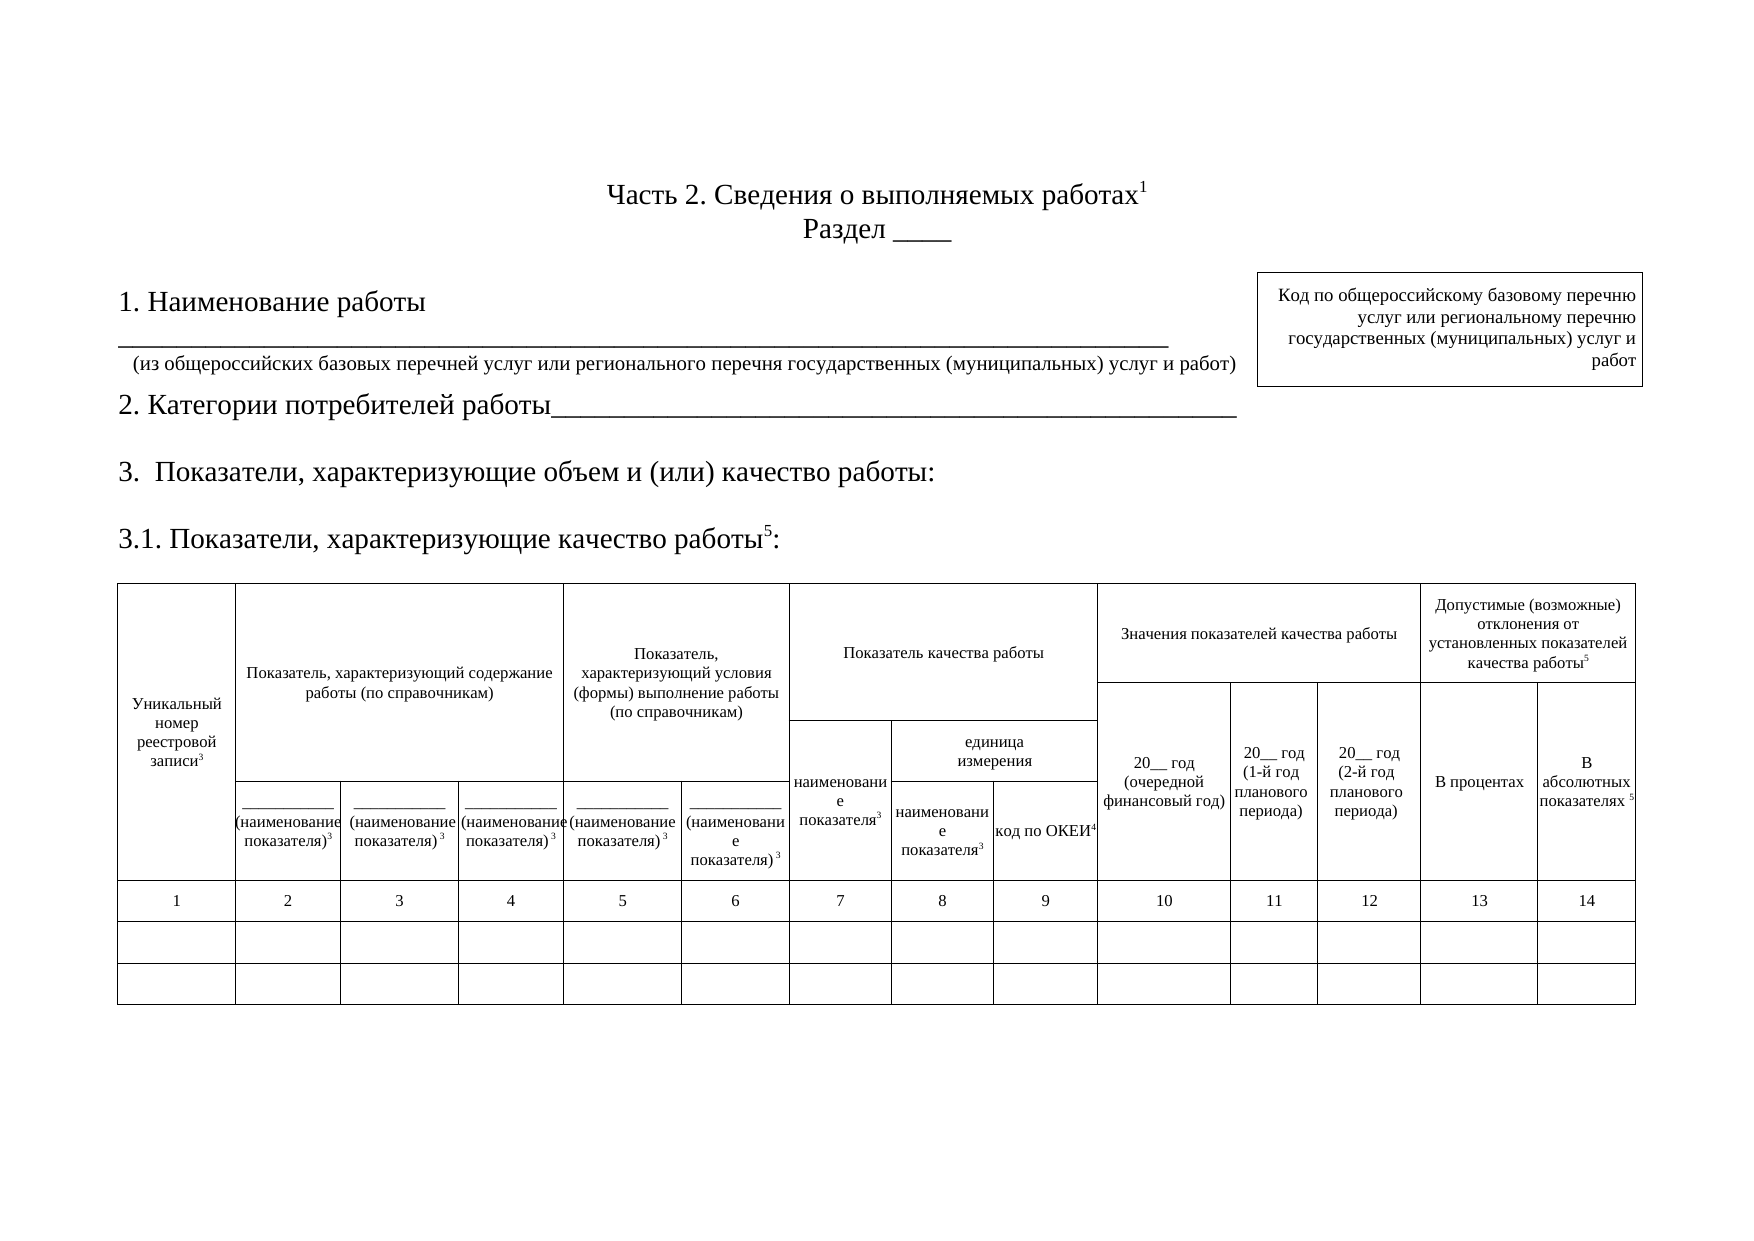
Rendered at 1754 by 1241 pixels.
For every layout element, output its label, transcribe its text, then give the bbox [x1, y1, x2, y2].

table_cell [994, 964, 1097, 1004]
table_cell [1421, 922, 1537, 962]
table_cell 9 [994, 881, 1097, 921]
table_cell [236, 964, 340, 1004]
table_cell [1231, 964, 1317, 1004]
table_cell [892, 964, 993, 1004]
table_cell 11 [1231, 881, 1317, 921]
table_header Показатель, характеризующий содержание работы (по справочникам) [236, 584, 563, 781]
table_cell [790, 922, 891, 962]
table_header Показатель, характеризующий условия (формы) выполнение работы (по справочникам) [564, 584, 789, 781]
table_cell 20__ год (очередной финансовый год) [1098, 683, 1230, 879]
text 3. Показатели, характеризующие объем и (или) качество работы: [118, 454, 1636, 487]
text 3.1. Показатели, характеризующие качество работы5: [118, 521, 1636, 554]
table_cell [1098, 922, 1230, 962]
table_header Код по общероссийскому базовому перечню услуг или региональному перечню государственных (муниципальных) услуг и работ [1258, 273, 1642, 386]
table_cell 13 [1421, 881, 1537, 921]
table_cell ___________ (наименование показателя) 3 [682, 782, 789, 879]
table_cell ___________ (наименование показателя)3 [236, 782, 340, 879]
table_cell В абсолютных показателях 5 [1538, 683, 1635, 879]
table_cell 6 [682, 881, 789, 921]
table_header Уникальный номер реестровой записи3 [118, 584, 235, 879]
table_cell [1318, 964, 1420, 1004]
table_cell наименование показателя3 [790, 721, 891, 879]
table_cell код по ОКЕИ4 [994, 782, 1097, 879]
table_cell 14 [1538, 881, 1635, 921]
table_cell 20__ год (1-й год планового периода) [1231, 683, 1317, 879]
table_cell [236, 922, 340, 962]
table_cell 20__ год (2-й год планового периода) [1318, 683, 1420, 879]
table_cell 5 [564, 881, 681, 921]
table_cell [1318, 922, 1420, 962]
table_header 1. Наименование работы ________________________________________________________________________ (из общероссийских базовых перечней услуг или регионального перечня государственных (муниципальных) услуг и работ) [112, 272, 1257, 386]
table_cell [1231, 922, 1317, 962]
table_cell В процентах [1421, 683, 1537, 879]
table_cell [994, 922, 1097, 962]
table_header Допустимые (возможные) отклонения от установленных показателей качества работы5 [1421, 584, 1635, 682]
table_header Значения показателей качества работы [1098, 584, 1420, 682]
table_cell [682, 922, 789, 962]
table_cell 7 [790, 881, 891, 921]
table_cell наименование показателя3 [892, 782, 993, 879]
table_cell ___________ (наименование показателя) 3 [459, 782, 563, 879]
table_cell 10 [1098, 881, 1230, 921]
text Часть 2. Сведения о выполняемых работах1 [118, 177, 1636, 211]
table_cell 1 [118, 881, 235, 921]
table_cell ___________ (наименование показателя) 3 [341, 782, 458, 879]
table_cell [118, 922, 235, 962]
table_cell [1538, 964, 1635, 1004]
table_cell [341, 964, 458, 1004]
table_cell [459, 964, 563, 1004]
table_cell [118, 964, 235, 1004]
table_header Показатель качества работы [790, 584, 1097, 720]
table_cell [892, 922, 993, 962]
table_cell ___________ (наименование показателя) 3 [564, 782, 681, 879]
table_cell 4 [459, 881, 563, 921]
table_cell 3 [341, 881, 458, 921]
table_cell 2 [236, 881, 340, 921]
table_cell единица измерения [892, 721, 1097, 781]
table_cell 12 [1318, 881, 1420, 921]
table_cell [1098, 964, 1230, 1004]
table_cell [1538, 922, 1635, 962]
table_cell [564, 964, 681, 1004]
table_cell 8 [892, 881, 993, 921]
table_cell [341, 922, 458, 962]
table_cell [1421, 964, 1537, 1004]
text 2. Категории потребителей работы_______________________________________________ [118, 387, 1639, 420]
text Раздел ____ [118, 211, 1636, 244]
table_cell [564, 922, 681, 962]
table_cell [682, 964, 789, 1004]
table_cell [790, 964, 891, 1004]
table_cell [459, 922, 563, 962]
